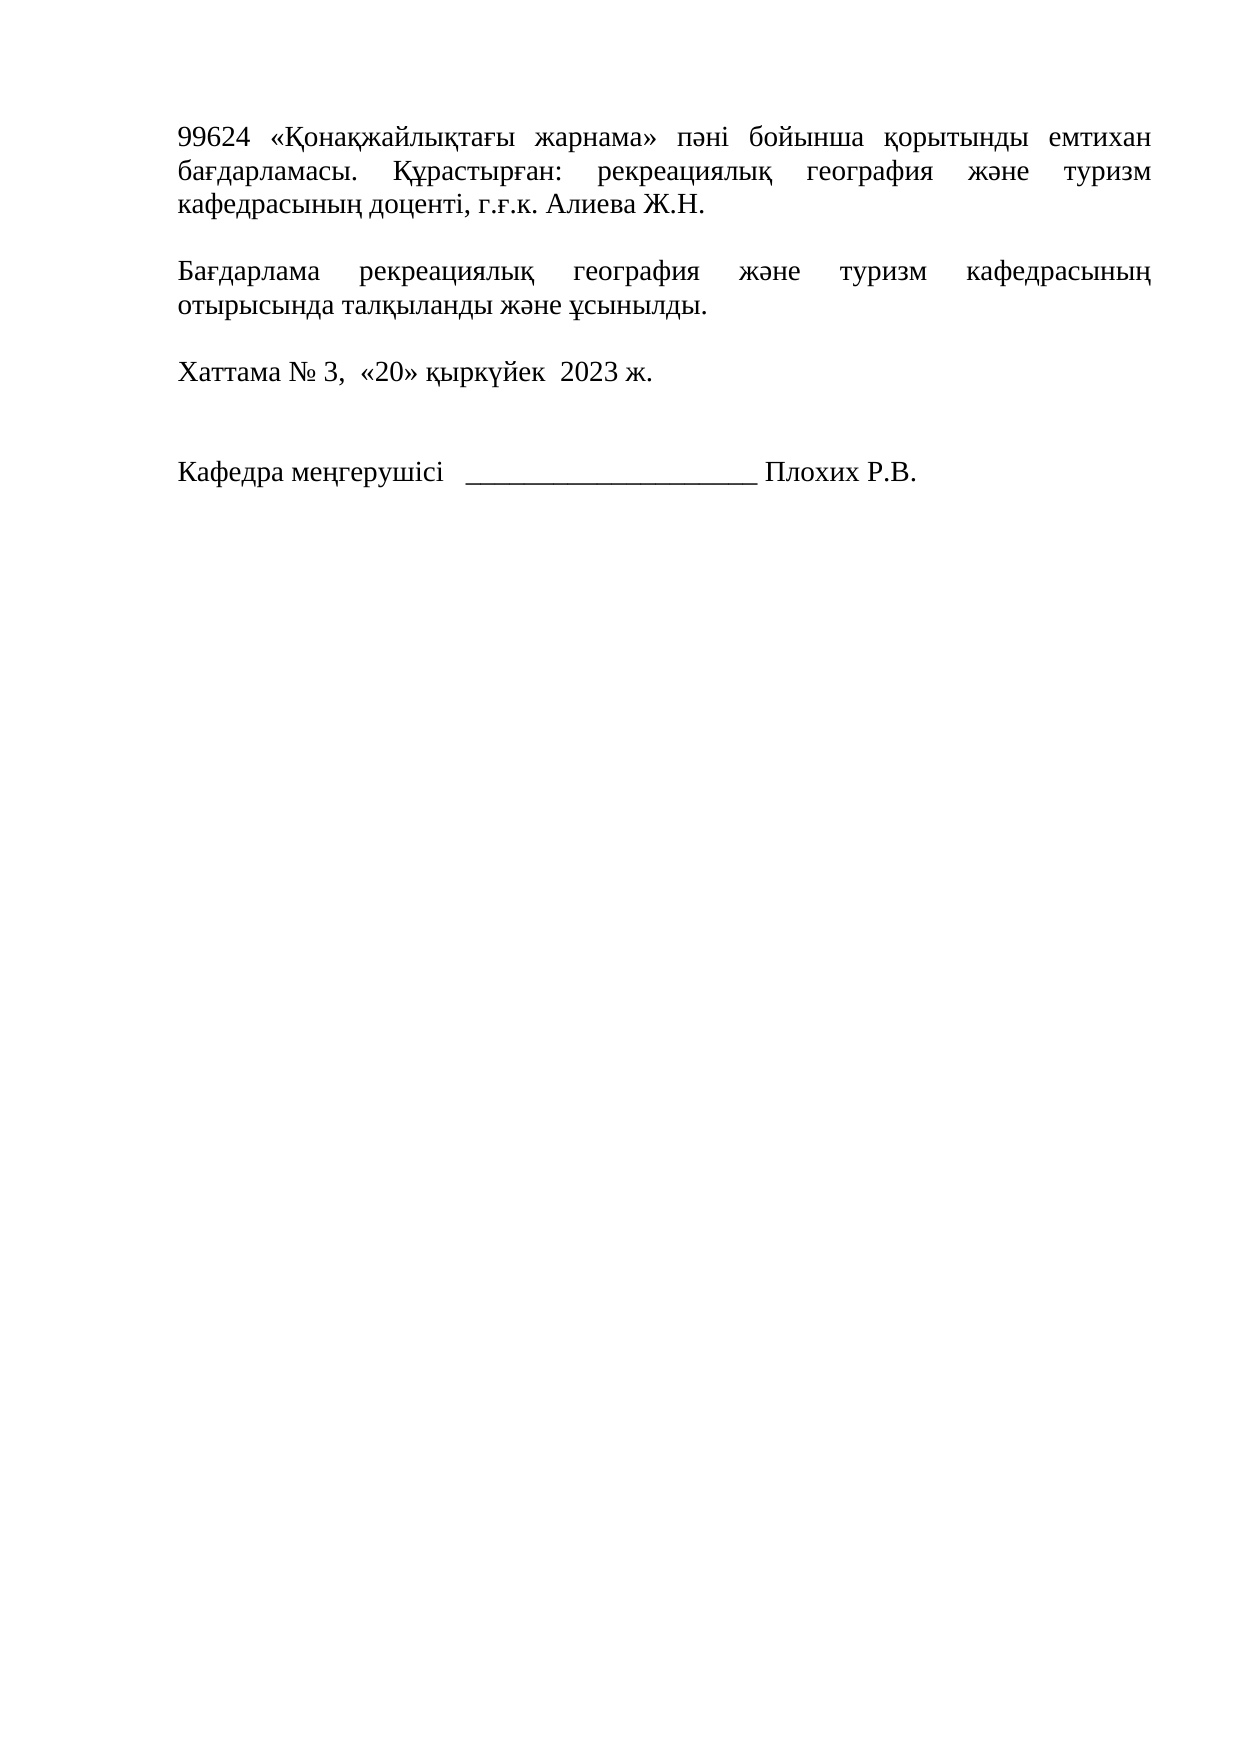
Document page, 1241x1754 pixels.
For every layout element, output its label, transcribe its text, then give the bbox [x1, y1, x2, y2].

text Хаттама № 3, «20» қыркүйек 2023 ж. [177, 354, 1152, 387]
text 99624 «Қонақжайлықтағы жарнама» пәні бойынша қорытынды емтихан бағдарламасы. Құрастырған: рекреациялық география және туризм кафедрасының доценті, г.ғ.к. Алиева Ж.Н. [177, 119, 1152, 220]
text Бағдарлама рекреациялық география және туризм кафедрасының отырысында талқыланды және ұсынылды. [177, 253, 1152, 320]
text Кафедра меңгерушісі ____________________ Плохих Р.В. [177, 454, 1152, 488]
